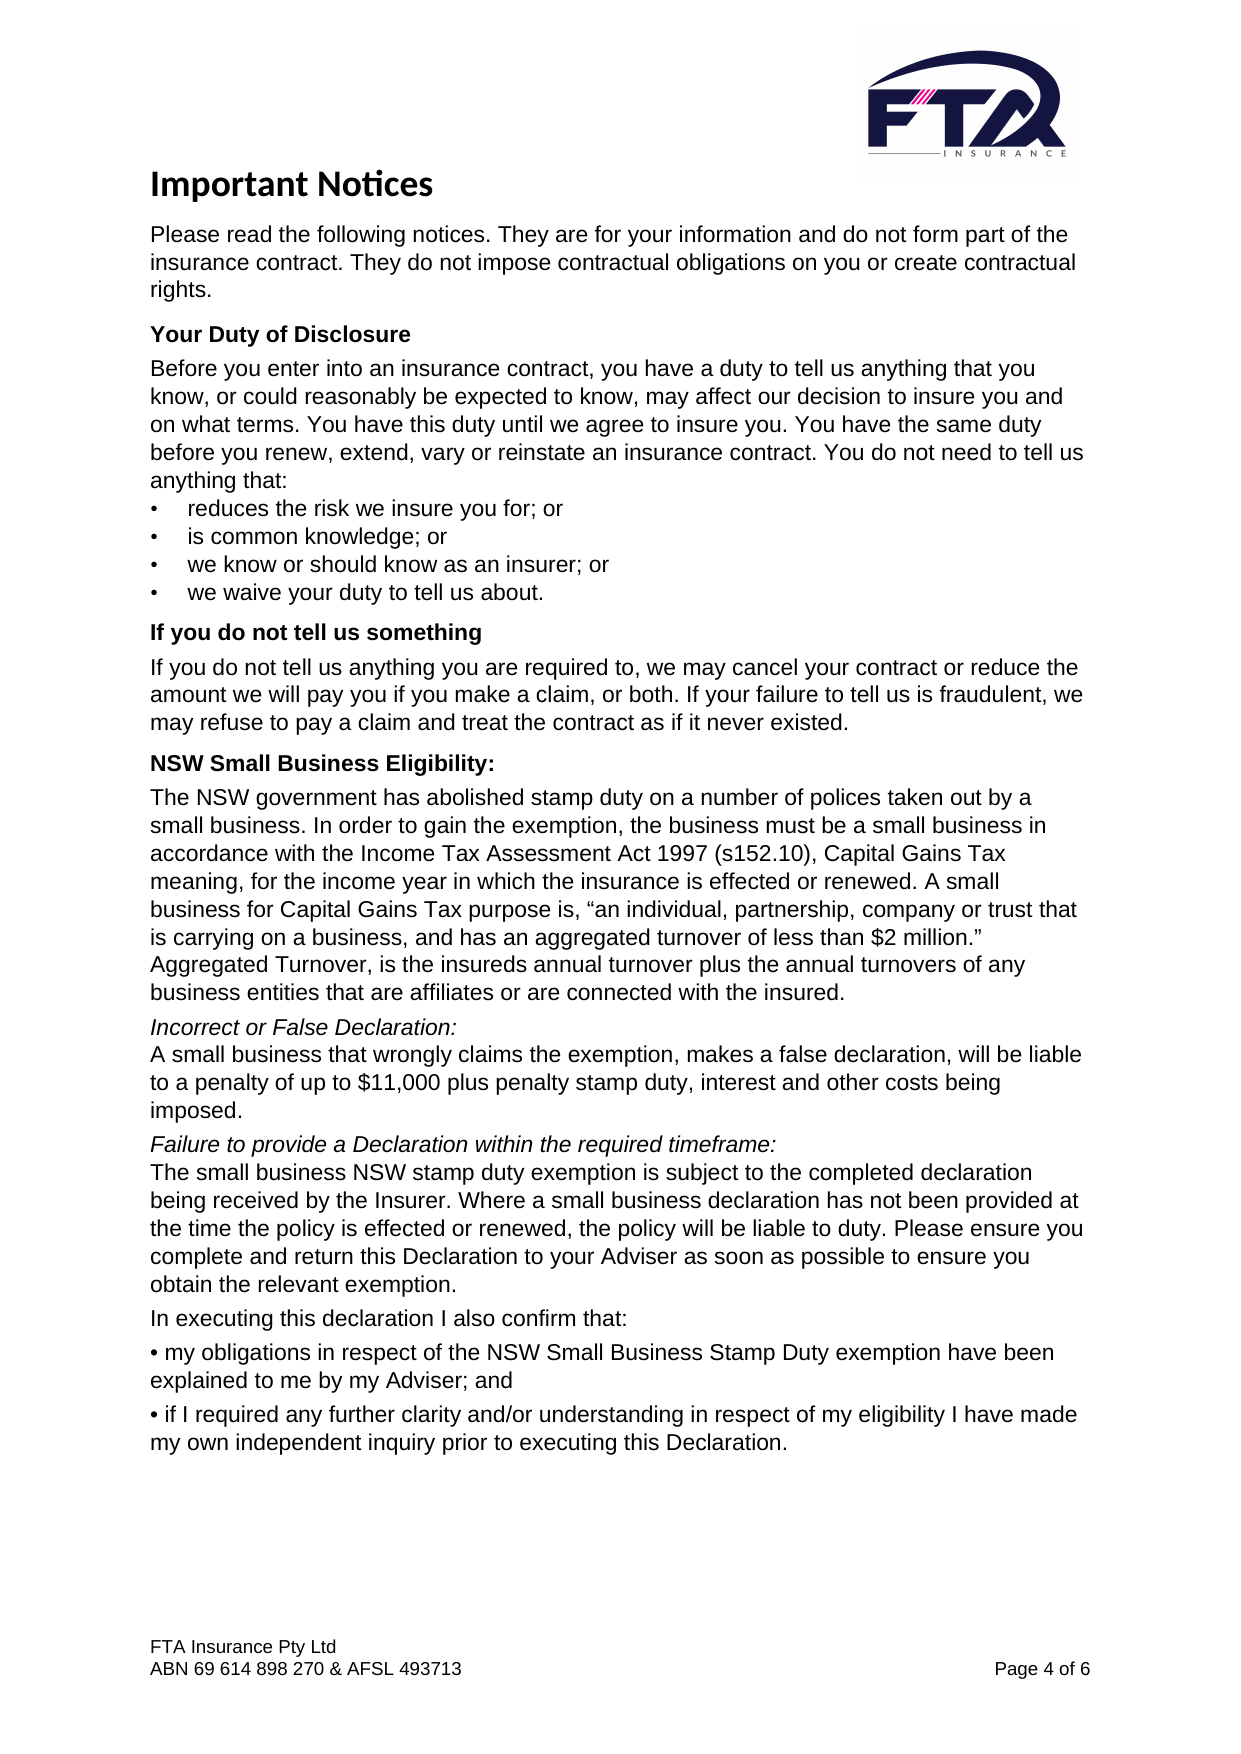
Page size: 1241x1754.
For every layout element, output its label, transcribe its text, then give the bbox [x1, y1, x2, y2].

text Please read the following notices. They are for your information and do not form part of the insurance contract. They do not impose contractual obligations on you or create contractual rights. [150, 221, 1090, 303]
text The NSW government has abolished stamp duty on a number of polices taken out by a small business. In order to gain the exemption, the business must be a small business in accordance with the Income Tax Assessment Act 1997 (s152.10), Capital Gains Tax meaning, for the income year in which the insurance is effected or renewed. A small business for Capital Gains Tax purpose is, “an individual, partnership, company or trust that is carrying on a business, and has an aggregated turnover of less than $2 million.” Aggregated Turnover, is the insureds annual turnover plus the annual turnovers of any business entities that are affiliates or are connected with the insured. [150, 784, 1090, 1006]
list reduces the risk we insure you for; or [150, 495, 1090, 521]
text • my obligations in respect of the NSW Small Business Stamp Duty exemption have been explained to me by my Adviser; and [150, 1339, 1090, 1393]
text A small business that wrongly claims the exemption, makes a false declaration, will be liable to a penalty of up to $11,000 plus penalty stamp duty, interest and other costs being imposed. [150, 1041, 1090, 1123]
text If you do not tell us anything you are required to, we may cancel your contract or reduce the amount we will pay you if you make a claim, or both. If your failure to tell us is fraudulent, we may refuse to pay a claim and treat the contract as if it never existed. [150, 653, 1090, 736]
text Your Duty of Disclosure [150, 321, 1090, 347]
picture [856, 28, 1078, 159]
text Incorrect or False Declaration: [150, 1013, 1090, 1040]
text NSW Small Business Eligibility: [150, 750, 1090, 776]
text Failure to provide a Declaration within the required timeframe: [150, 1131, 1090, 1158]
text The small business NSW stamp duty exemption is subject to the completed declaration being received by the Insurer. Where a small business declaration has not been provided at the time the policy is effected or renewed, the policy will be liable to duty. Please ensure you complete and return this Declaration to your Adviser as soon as possible to ensure you obtain the relevant exemption. [150, 1159, 1090, 1297]
text Important Notices [150, 159, 1090, 205]
list is common knowledge; or [150, 523, 1090, 549]
text Before you enter into an insurance contract, you have a duty to tell us anything that you know, or could reasonably be expected to know, may affect our decision to insure you and on what terms. You have this duty until we agree to insure you. You have the same duty before you renew, extend, vary or reinstate an insurance contract. You do not need to tell us anything that: [150, 355, 1090, 493]
text • if I required any further clarity and/or understanding in respect of my eligibility I have made my own independent inquiry prior to executing this Declaration. [150, 1401, 1090, 1456]
text If you do not tell us something [150, 619, 1090, 646]
list we waive your duty to tell us about. [150, 579, 1090, 605]
list we know or should know as an insurer; or [150, 551, 1090, 577]
text In executing this declaration I also confirm that: [150, 1305, 1090, 1331]
